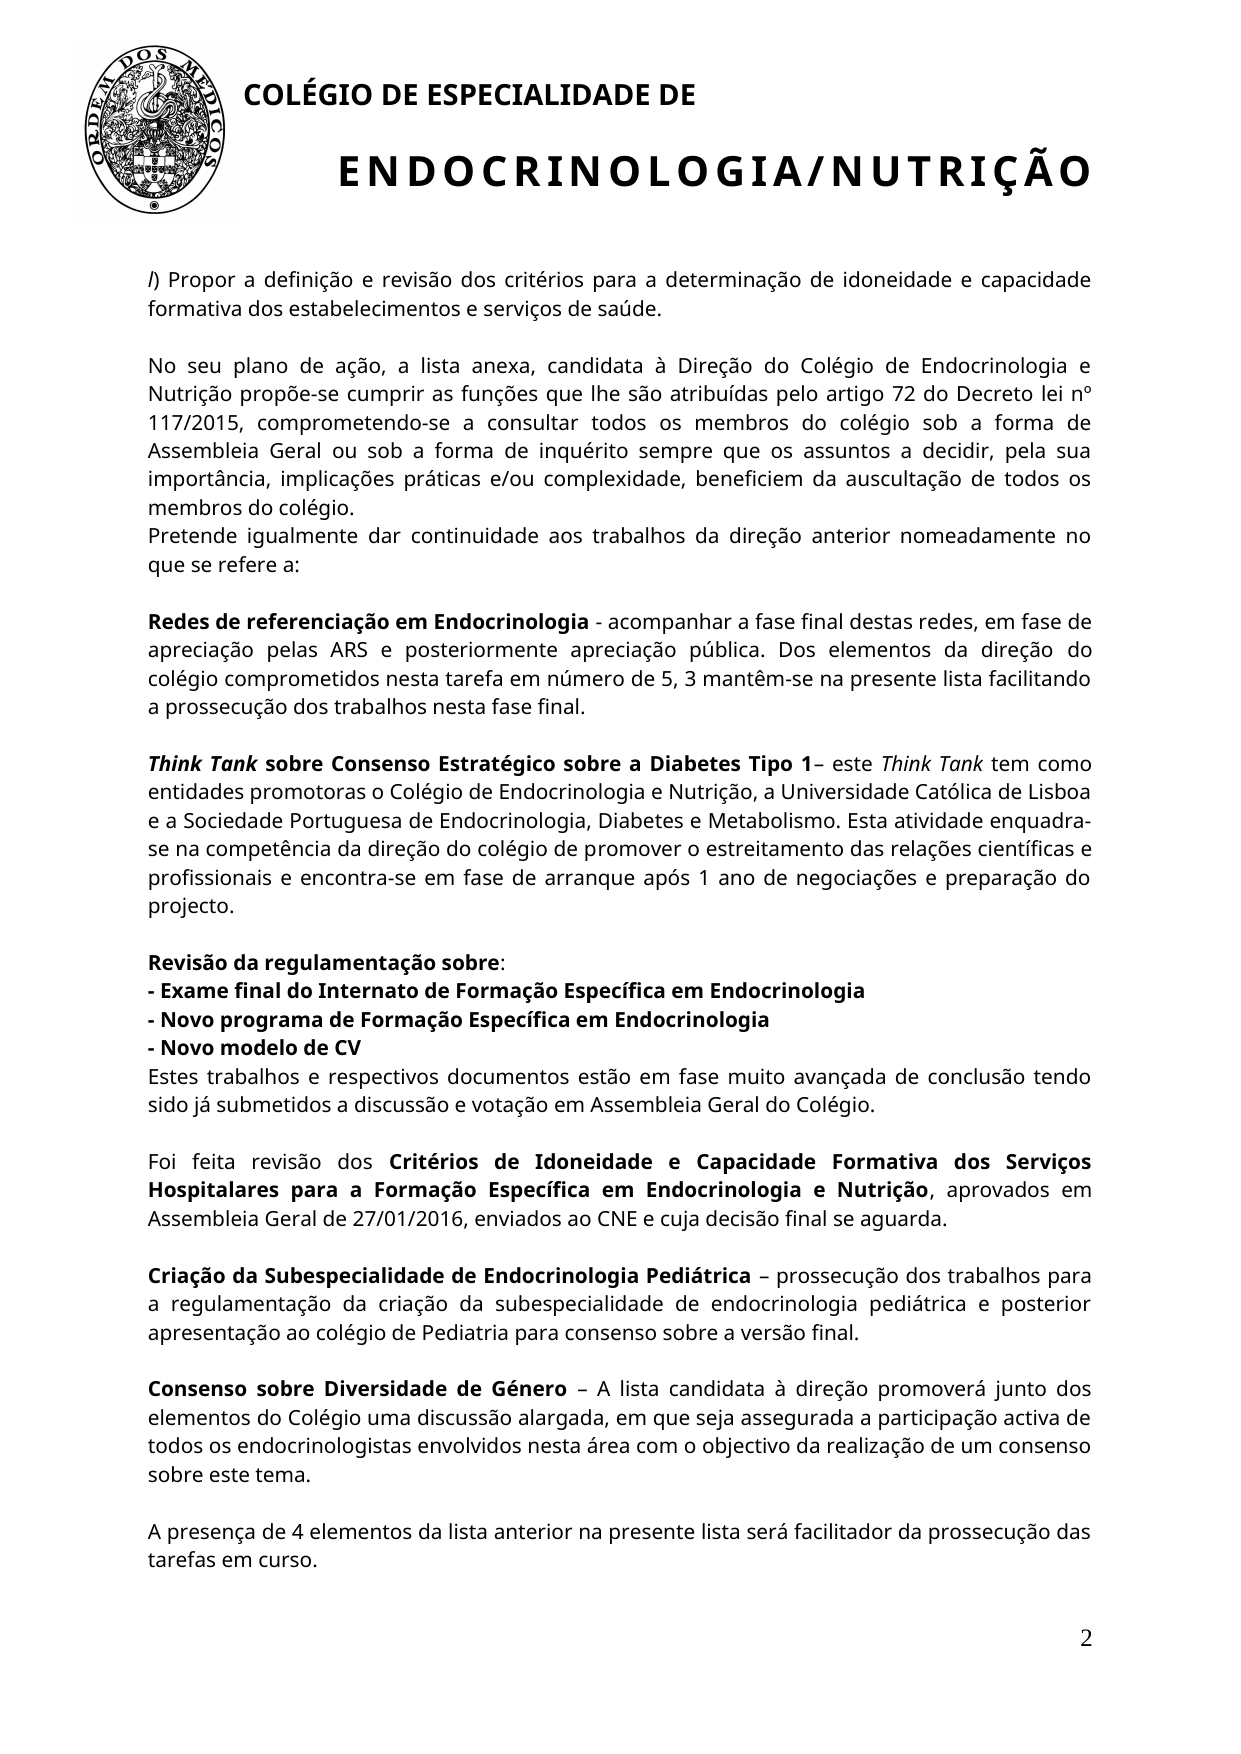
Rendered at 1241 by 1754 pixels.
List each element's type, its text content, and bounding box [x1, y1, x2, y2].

text Revisão da regulamentação sobre: [148, 948, 1092, 976]
text Think Tank sobre Consenso Estratégico sobre a Diabetes Tipo 1– este Think Tank tem como entidades promotoras o Colégio de Endocrinologia e Nutrição, a Universidade Católica de Lisboa e a Sociedade Portuguesa de Endocrinologia, Diabetes e Metabolismo. Esta atividade enquadra-se na competência da direção do colégio de promover o estreitamento das relações científicas e profissionais e encontra-se em fase de arranque após 1 ano de negociações e preparação do projecto. [148, 806, 1092, 919]
text Estes trabalhos e respectivos documentos estão em fase muito avançada de conclusão tendo sido já submetidos a discussão e votação em Assembleia Geral do Colégio. [148, 1062, 1092, 1119]
text Criação da Subespecialidade de Endocrinologia Pediátrica – prossecução dos trabalhos para a regulamentação da criação da subespecialidade de endocrinologia pediátrica e posterior apresentação ao colégio de Pediatria para consenso sobre a versão final. [148, 1261, 1092, 1346]
picture [76, 40, 239, 226]
text l) Propor a definição e revisão dos critérios para a determinação de idoneidade e capacidade formativa dos estabelecimentos e serviços de saúde. [148, 266, 1092, 322]
text No seu plano de ação, a lista anexa, candidata à Direção do Colégio de Endocrinologia e Nutrição propõe-se cumprir as funções que lhe são atribuídas pelo artigo 72 do Decreto lei nº 117/2015, comprometendo-se a consultar todos os membros do colégio sob a forma de Assembleia Geral ou sob a forma de inquérito sempre que os assuntos a decidir, pela sua importância, implicações práticas e/ou complexidade, beneficiem da auscultação de todos os membros do colégio. [148, 351, 1092, 521]
text Pretende igualmente dar continuidade aos trabalhos da direção anterior nomeadamente no que se refere a: [148, 521, 1092, 578]
text - Exame final do Internato de Formação Específica em Endocrinologia [148, 976, 1092, 1005]
text Foi feita revisão dos Critérios de Idoneidade e Capacidade Formativa dos Serviços Hospitalares para a Formação Específica em Endocrinologia e Nutrição, aprovados em Assembleia Geral de 27/01/2016, enviados ao CNE e cuja decisão final se aguarda. [148, 1147, 1092, 1232]
text - Novo modelo de CV [148, 1033, 1092, 1062]
text Redes de referenciação em Endocrinologia - acompanhar a fase final destas redes, em fase de apreciação pelas ARS e posteriormente apreciação pública. Dos elementos da direção do colégio comprometidos nesta tarefa em número de 5, 3 mantêm-se na presente lista facilitando a prossecução dos trabalhos nesta fase final. [148, 607, 1092, 721]
text - Novo programa de Formação Específica em Endocrinologia [148, 1005, 1092, 1033]
text A presença de 4 elementos da lista anterior na presente lista será facilitador da prossecução das tarefas em curso. [148, 1517, 1092, 1574]
text Consenso sobre Diversidade de Género – A lista candidata à direção promoverá junto dos elementos do Colégio uma discussão alargada, em que seja assegurada a participação activa de todos os endocrinologistas envolvidos nesta área com o objectivo da realização de um consenso sobre este tema. [148, 1374, 1092, 1488]
